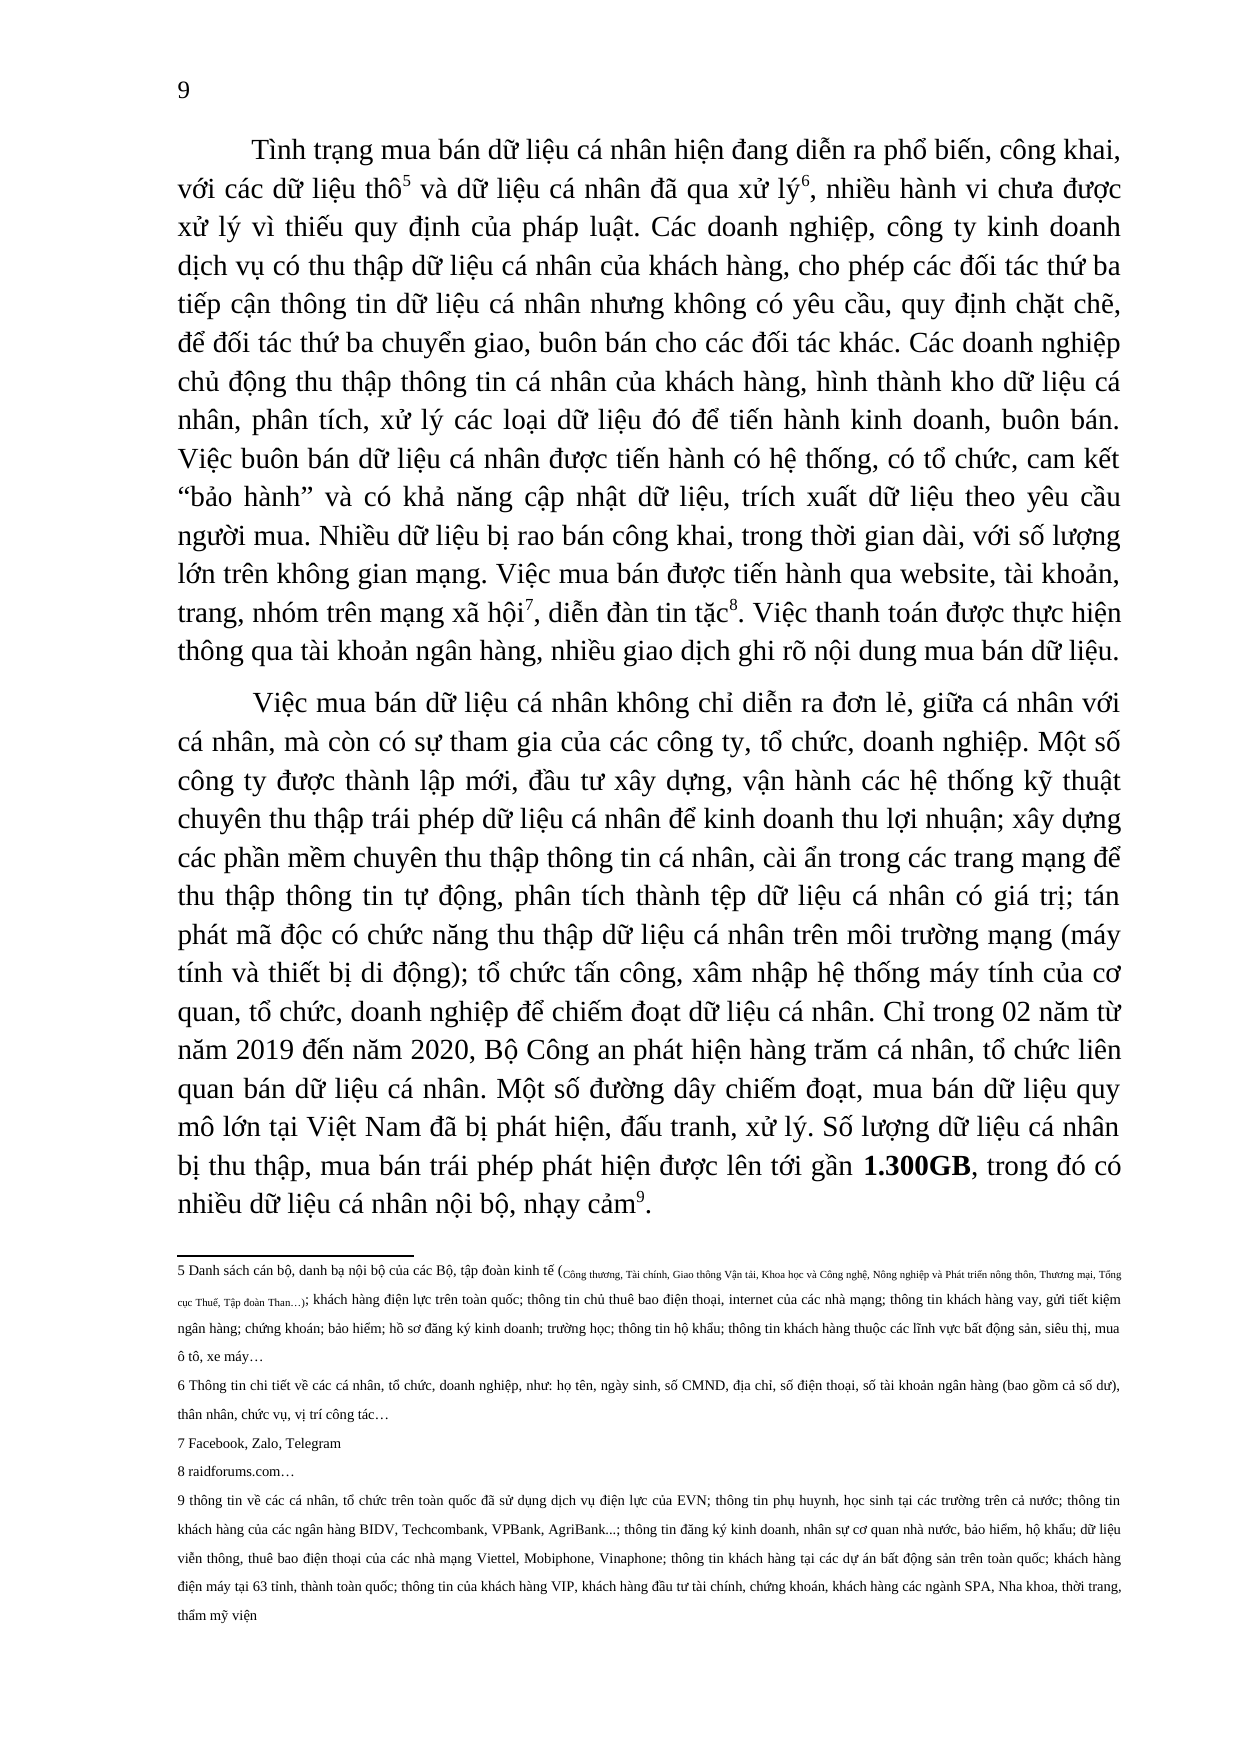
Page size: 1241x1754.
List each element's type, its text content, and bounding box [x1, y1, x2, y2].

text Tình trạng mua bán dữ liệu cá nhân hiện đang diễn ra phổ biến, công khai, với các dữ liệu thô và dữ liệu cá nhân đã qua xử lý, nhiều hành vi chưa được xử lý vì thiếu quy định của pháp luật. Các doanh nghiệp, công ty kinh doanh dịch vụ có thu thập dữ liệu cá nhân của khách hàng, cho phép các đối tác thứ ba tiếp cận thông tin dữ liệu cá nhân nhưng không có yêu cầu, quy định chặt chẽ, để đối tác thứ ba chuyển giao, buôn bán cho các đối tác khác. Các doanh nghiệp chủ động thu thập thông tin cá nhân của khách hàng, hình thành kho dữ liệu cá nhân, phân tích, xử lý các loại dữ liệu đó để tiến hành kinh doanh, buôn bán. Việc buôn bán dữ liệu cá nhân được tiến hành có hệ thống, có tổ chức, cam kết “bảo hành” và có khả năng cập nhật dữ liệu, trích xuất dữ liệu theo yêu cầu người mua. Nhiều dữ liệu bị rao bán công khai, trong thời gian dài, với số lượng lớn trên không gian mạng. Việc mua bán được tiến hành qua website, tài khoản, trang, nhóm trên mạng xã hội, diễn đàn tin tặc. Việc thanh toán được thực hiện thông qua tài khoản ngân hàng, nhiều giao dịch ghi rõ nội dung mua bán dữ liệu. [177, 132, 1122, 667]
text Việc mua bán dữ liệu cá nhân không chỉ diễn ra đơn lẻ, giữa cá nhân với cá nhân, mà còn có sự tham gia của các công ty, tổ chức, doanh nghiệp. Một số công ty được thành lập mới, đầu tư xây dựng, vận hành các hệ thống kỹ thuật chuyên thu thập trái phép dữ liệu cá nhân để kinh doanh thu lợi nhuận; xây dựng các phần mềm chuyên thu thập thông tin cá nhân, cài ẩn trong các trang mạng để thu thập thông tin tự động, phân tích thành tệp dữ liệu cá nhân có giá trị; tán phát mã độc có chức năng thu thập dữ liệu cá nhân trên môi trường mạng (máy tính và thiết bị di động); tổ chức tấn công, xâm nhập hệ thống máy tính của cơ quan, tổ chức, doanh nghiệp để chiếm đoạt dữ liệu cá nhân. Chỉ trong 02 năm từ năm 2019 đến năm 2020, Bộ Công an phát hiện hàng trăm cá nhân, tổ chức liên quan bán dữ liệu cá nhân. Một số đường dây chiếm đoạt, mua bán dữ liệu quy mô lớn tại Việt Nam đã bị phát hiện, đấu tranh, xử lý. Số lượng dữ liệu cá nhân bị thu thập, mua bán trái phép phát hiện được lên tới gần 1.300GB, trong đó có nhiều dữ liệu cá nhân nội bộ, nhạy cảm. [177, 686, 1122, 1220]
